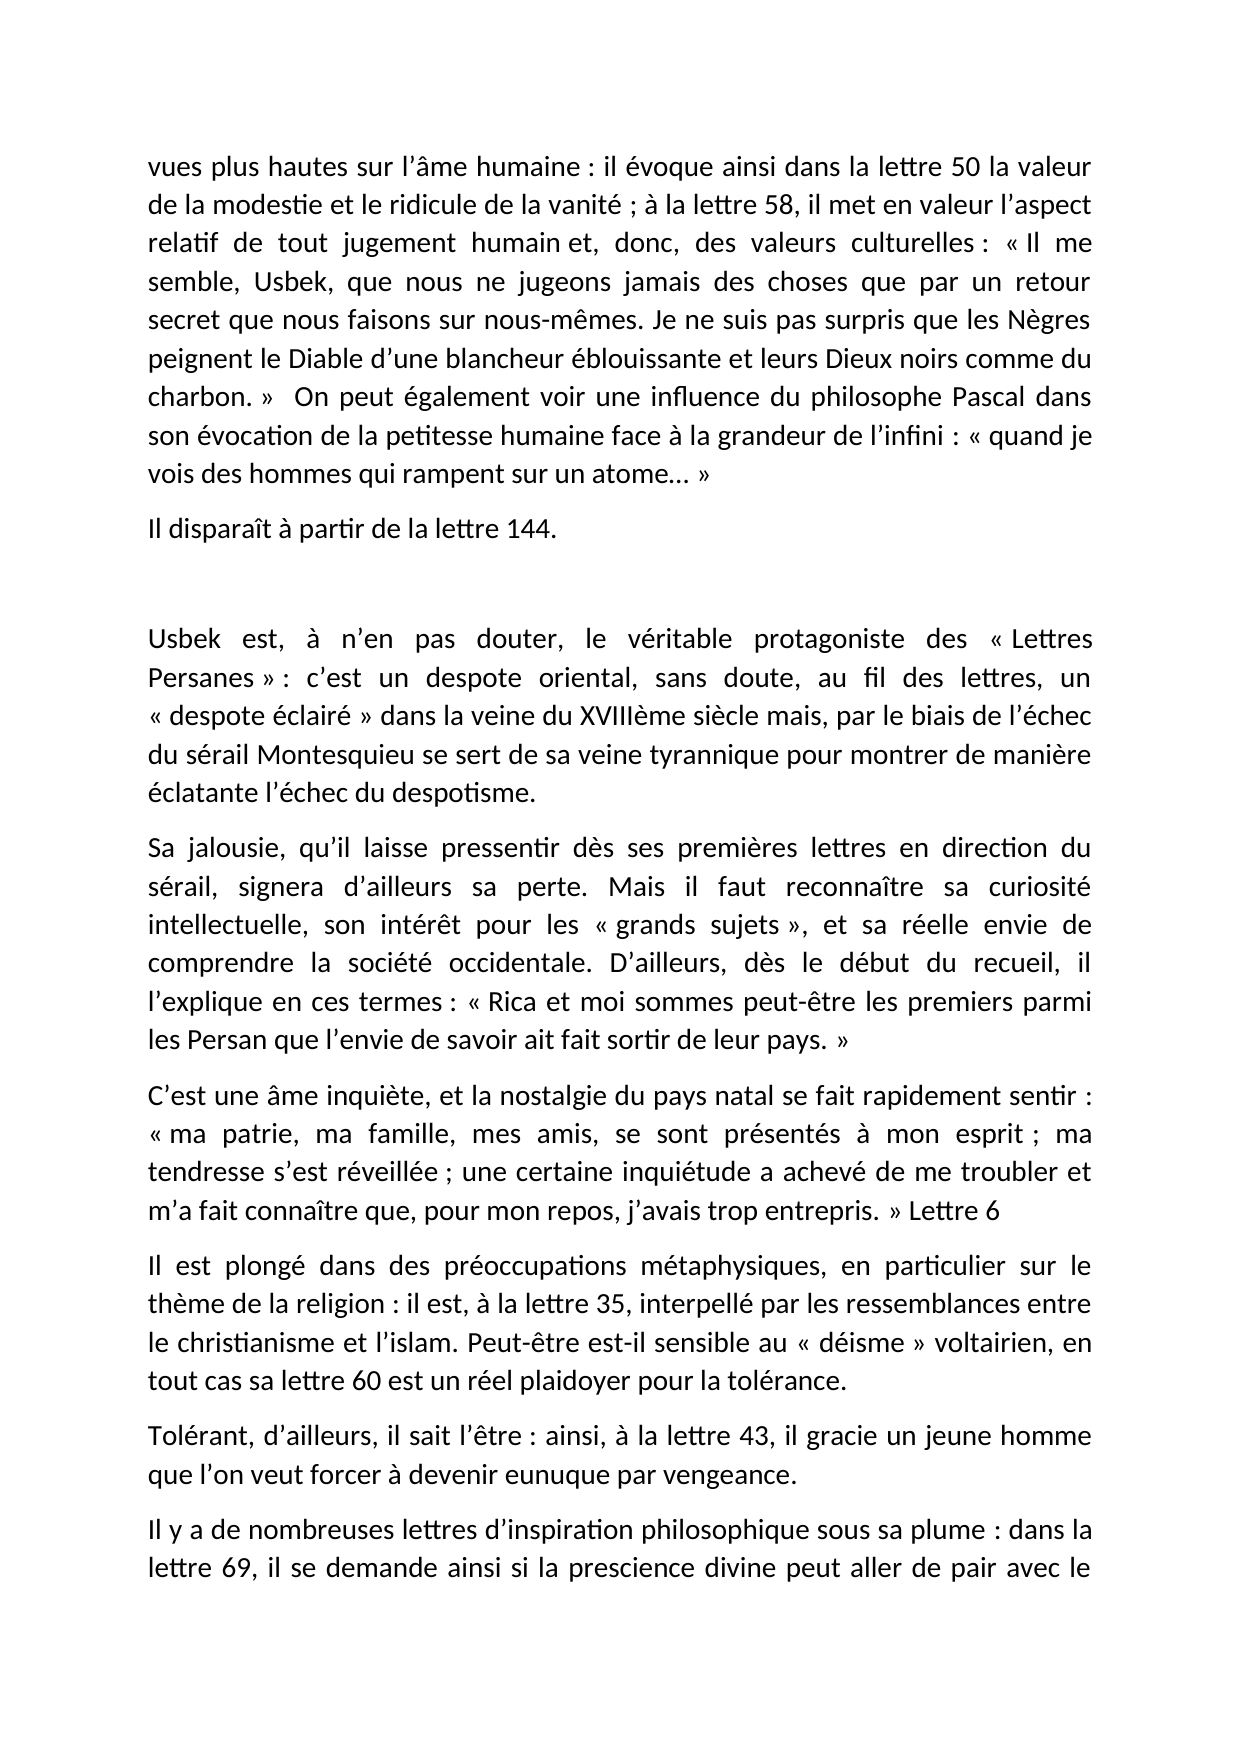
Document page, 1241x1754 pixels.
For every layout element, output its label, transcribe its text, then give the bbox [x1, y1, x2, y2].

text C’est une âme inquiète, et la nostalgie du pays natal se fait rapidement sentir : « ma patrie, ma famille, mes amis, se sont présentés à mon esprit ; ma tendresse s’est réveillée ; une certaine inquiétude a achevé de me troubler et m’a fait connaître que, pour mon repos, j’avais trop entrepris. » Lettre 6 [148, 1077, 1093, 1227]
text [148, 1511, 1093, 1585]
text Il disparaît à partir de la lettre 144. [148, 510, 1093, 546]
text Tolérant, d’ailleurs, il sait l’être : ainsi, à la lettre 43, il gracie un jeune homme que l’on veut forcer à devenir eunuque par vengeance. [148, 1417, 1093, 1491]
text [148, 148, 1093, 491]
text Il est plongé dans des préoccupations métaphysiques, en particulier sur le thème de la religion : il est, à la lettre 35, interpellé par les ressemblances entre le christianisme et l’islam. Peut-être est-il sensible au « déisme » voltairien, en tout cas sa lettre 60 est un réel plaidoyer pour la tolérance. [148, 1247, 1093, 1398]
text Sa jalousie, qu’il laisse pressentir dès ses premières lettres en direction du sérail, signera d’ailleurs sa perte. Mais il faut reconnaître sa curiosité intellectuelle, son intérêt pour les « grands sujets », et sa réelle envie de comprendre la société occidentale. D’ailleurs, dès le début du recueil, il l’explique en ces termes : « Rica et moi sommes peut-être les premiers parmi les Persan que l’envie de savoir ait fait sortir de leur pays. » [148, 829, 1093, 1057]
text Usbek est, à n’en pas douter, le véritable protagoniste des « Lettres Persanes » : c’est un despote oriental, sans doute, au fil des lettres, un « despote éclairé » dans la veine du XVIIIème siècle mais, par le biais de l’échec du sérail Montesquieu se sert de sa veine tyrannique pour montrer de manière éclatante l’échec du despotisme. [148, 620, 1093, 810]
